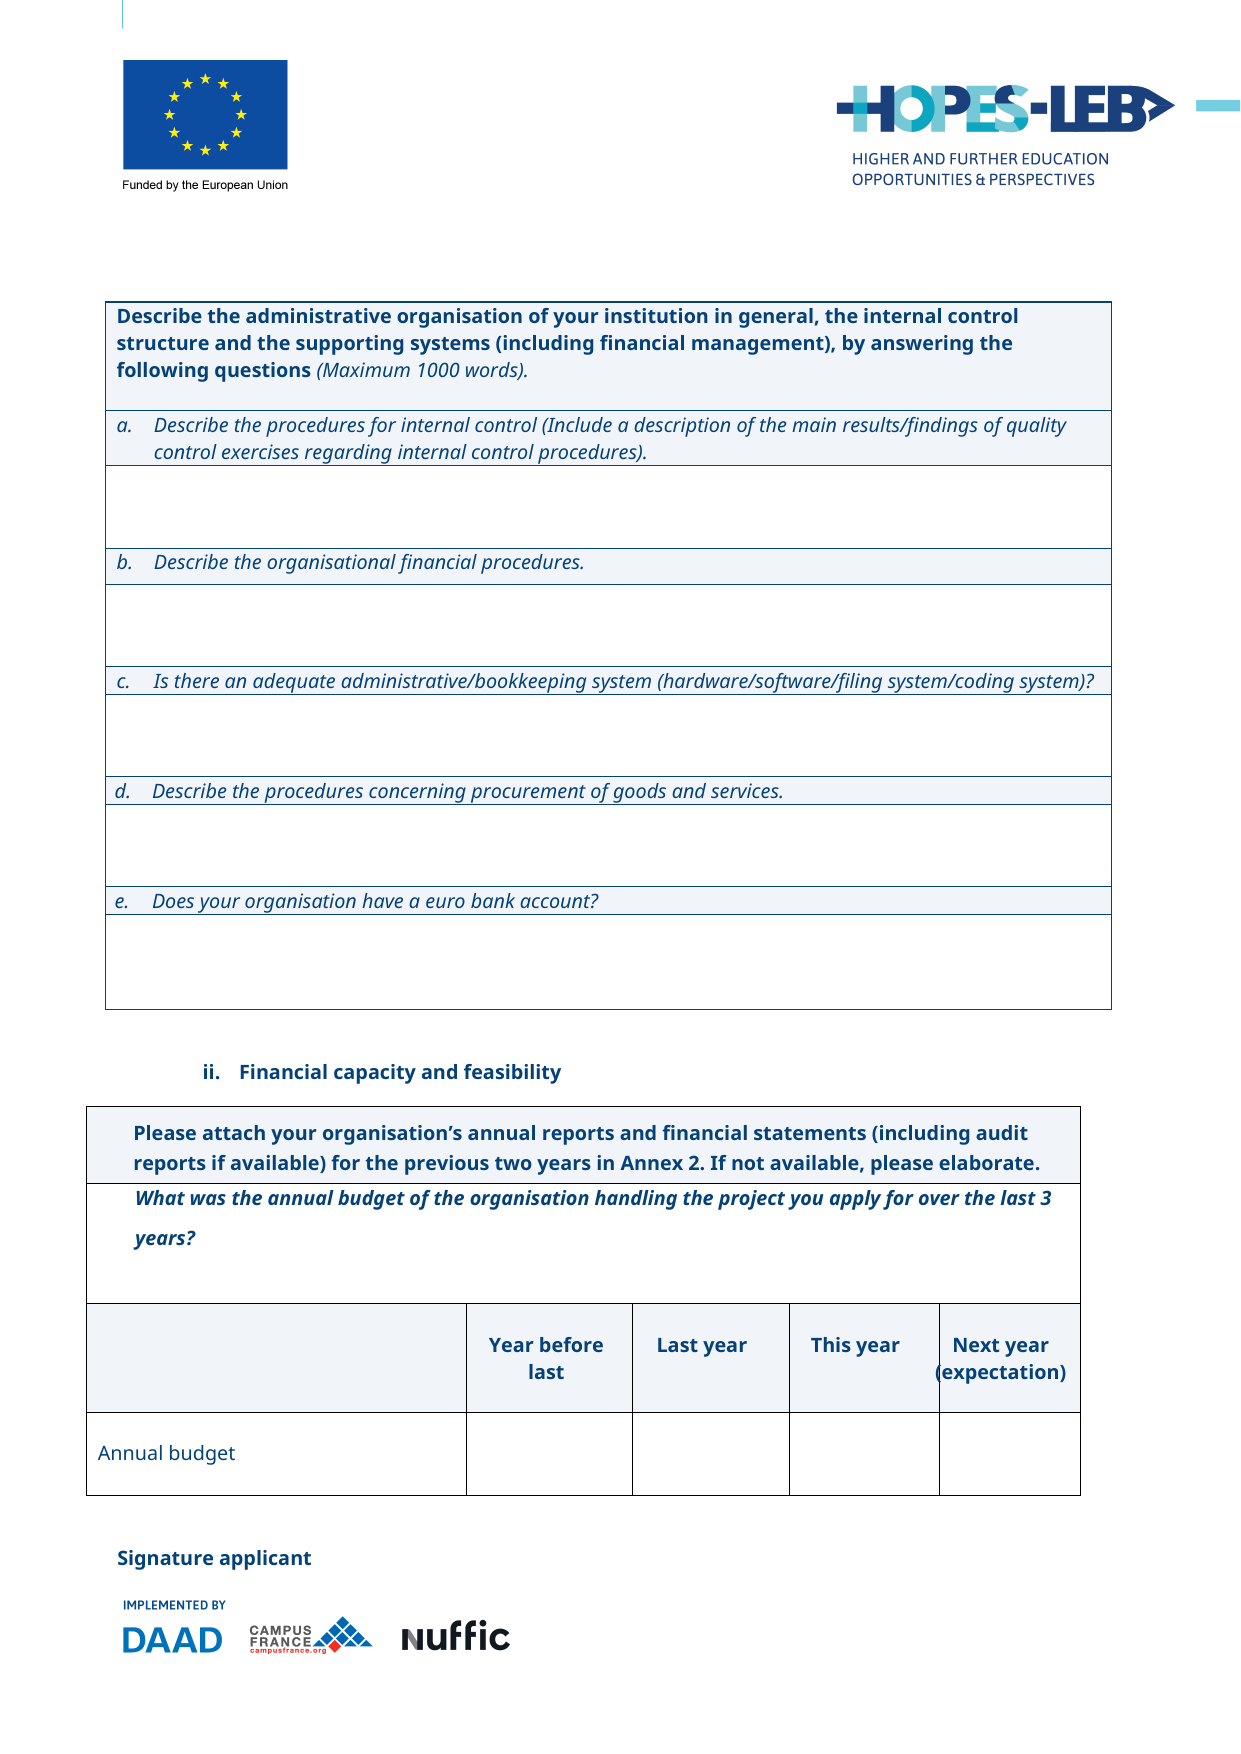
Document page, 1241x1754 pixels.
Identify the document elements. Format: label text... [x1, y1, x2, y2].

table_cell Does your organisation have a euro bank account? [106, 887, 1111, 914]
table_header Please attach your organisation’s annual reports and financial statements (including audit reports if available) for the previous two years in Annex 2. If not available, please elaborate. [87, 1107, 1080, 1183]
picture [2, 0, 1241, 1744]
table_cell Describe the procedures for internal control (Include a description of the main results/findings of quality control exercises regarding internal control procedures). [106, 411, 1111, 465]
table_cell [106, 915, 1111, 1009]
table_cell Last year [633, 1304, 789, 1412]
table_cell Describe the organisational financial procedures. [106, 549, 1111, 584]
table_cell Next year (expectation) [940, 1304, 1080, 1412]
table_cell What was the annual budget of the organisation handling the project you apply for over the last 3 years? [87, 1184, 1080, 1303]
table_cell [106, 805, 1111, 886]
table_cell This year [790, 1304, 939, 1412]
table_cell [87, 1304, 466, 1412]
table_cell [106, 695, 1111, 776]
text Signature applicant [117, 1544, 1123, 1571]
table_header Describe the administrative organisation of your institution in general, the internal control structure and the supporting systems (including financial management), by answering the following questions (Maximum 1000 words). [106, 303, 1111, 410]
table_cell [633, 1413, 789, 1495]
table_cell Year before last [467, 1304, 632, 1412]
table_cell Annual budget [87, 1413, 466, 1495]
list Financial capacity and feasibility [220, 1058, 1123, 1085]
table_cell Is there an adequate administrative/bookkeeping system (hardware/software/filing system/coding system)? [106, 667, 1111, 694]
table_cell [106, 466, 1111, 547]
table_cell Describe the procedures concerning procurement of goods and services. [106, 777, 1111, 804]
table_cell [940, 1413, 1080, 1495]
table_cell [106, 585, 1111, 666]
table_cell [790, 1413, 939, 1495]
table_cell [467, 1413, 632, 1495]
